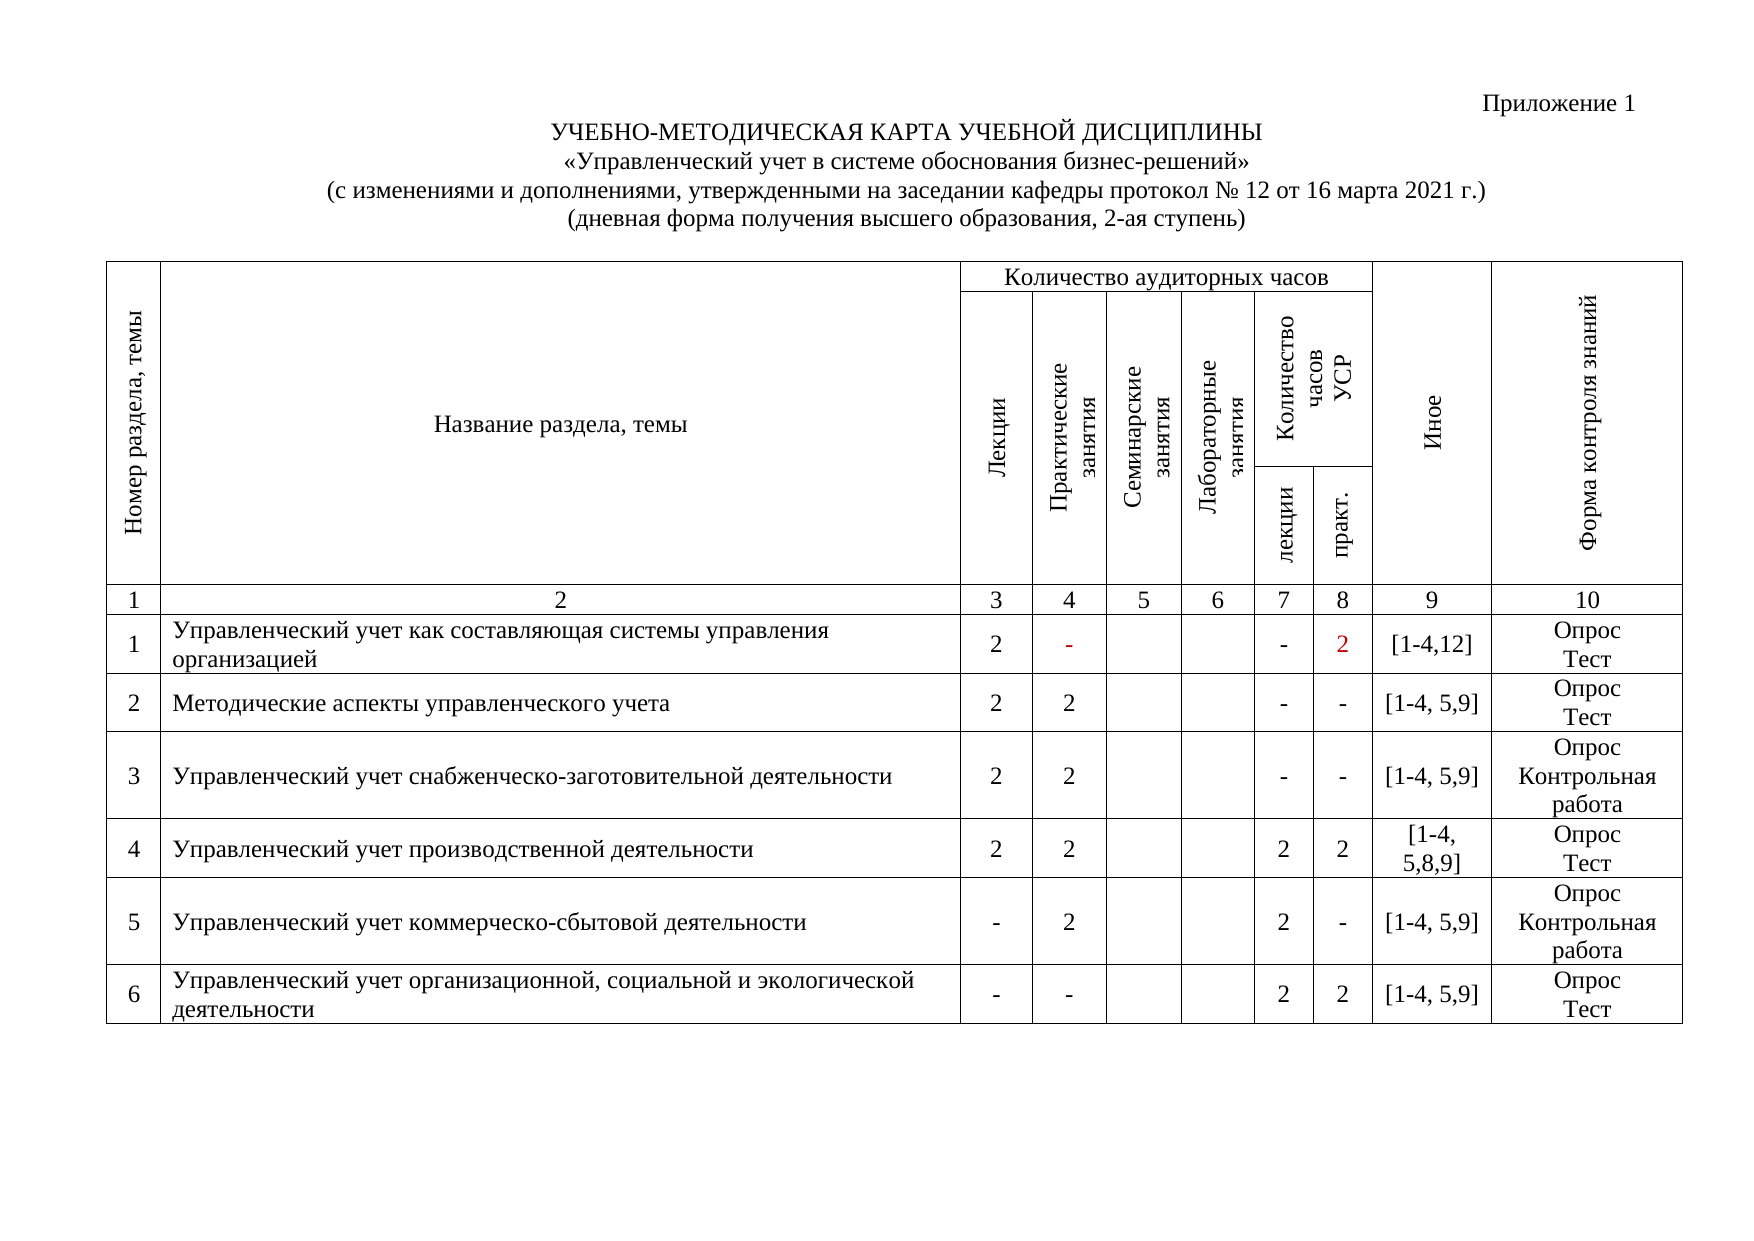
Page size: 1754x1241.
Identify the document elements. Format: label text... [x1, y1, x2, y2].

table_cell Управленческий учет снабженческо-заготовительной деятельности [161, 732, 960, 818]
table_cell 9 [1373, 585, 1491, 614]
table_cell 3 [961, 585, 1032, 614]
table_cell лекции [1255, 467, 1313, 584]
table_cell - [1255, 615, 1313, 672]
table_cell - [961, 878, 1032, 964]
table_cell Опрос Тест [1492, 819, 1682, 877]
table_cell Методические аспекты управленческого учета [161, 674, 960, 731]
table_cell [1-4, 5,9] [1373, 878, 1491, 964]
table_cell - [1255, 674, 1313, 731]
table_cell 2 [1033, 878, 1106, 964]
table_cell 10 [1492, 585, 1682, 614]
table_cell - [961, 965, 1032, 1023]
table_cell Опрос Тест [1492, 615, 1682, 672]
table_cell 2 [107, 674, 160, 731]
table_cell Управленческий учет как составляющая системы управления организацией [161, 615, 960, 672]
table_cell 1 [107, 585, 160, 614]
table_cell 3 [107, 732, 160, 818]
text (с изменениями и дополнениями, утвержденными на заседании кафедры протокол № 12 от 16 марта 2021 г.) [118, 175, 1636, 203]
table_cell - [1314, 674, 1372, 731]
table_cell [1-4, 5,9] [1373, 674, 1491, 731]
table_cell - [1033, 615, 1106, 672]
table_cell [1107, 674, 1181, 731]
text «Управленческий учет в системе обоснования бизнес-решений» [118, 146, 1636, 175]
table_cell 2 [961, 819, 1032, 877]
table_cell 2 [1255, 819, 1313, 877]
table_cell [1-4, 5,9] [1373, 965, 1491, 1023]
table_cell 6 [107, 965, 160, 1023]
table_cell - [1314, 878, 1372, 964]
table_cell [1107, 819, 1181, 877]
table_cell Практические занятия [1033, 292, 1106, 584]
table_cell - [1255, 732, 1313, 818]
table_cell [1107, 615, 1181, 672]
table_cell [1-4, 5,9] [1373, 732, 1491, 818]
table_header Название раздела, темы [161, 262, 960, 584]
table_cell 5 [1107, 585, 1181, 614]
table_cell 2 [1255, 878, 1313, 964]
table_cell 6 [1182, 585, 1254, 614]
table_cell 1 [107, 615, 160, 672]
table_cell Управленческий учет коммерческо-сбытовой деятельности [161, 878, 960, 964]
table_cell [1-4, 5,8,9] [1373, 819, 1491, 877]
table_header Количество аудиторных часов [961, 262, 1372, 291]
table_cell [1107, 878, 1181, 964]
table_header Форма контроля знаний [1492, 262, 1682, 584]
table_cell Опрос Тест [1492, 965, 1682, 1023]
table_cell [1182, 819, 1254, 877]
table_cell Лабораторные занятия [1182, 292, 1254, 584]
table_cell 5 [107, 878, 160, 964]
table_cell [1182, 674, 1254, 731]
table_cell 2 [161, 585, 960, 614]
table_cell 2 [961, 732, 1032, 818]
table_cell 2 [1255, 965, 1313, 1023]
table_cell Управленческий учет организационной, социальной и экологической деятельности [161, 965, 960, 1023]
table_cell 2 [1033, 819, 1106, 877]
table_cell 2 [1314, 965, 1372, 1023]
table_cell Количество часов УСР [1255, 292, 1372, 466]
table_cell Управленческий учет производственной деятельности [161, 819, 960, 877]
table_cell 4 [107, 819, 160, 877]
table_cell 2 [1033, 732, 1106, 818]
table_cell Опрос Тест [1492, 674, 1682, 731]
table_cell [1107, 732, 1181, 818]
table_header Иное [1373, 262, 1491, 584]
table_cell 8 [1314, 585, 1372, 614]
text УЧЕБНО-МЕТОДИЧЕСКАЯ КАРТА УЧЕБНОЙ ДИСЦИПЛИНЫ [118, 117, 1636, 146]
table_cell - [1033, 965, 1106, 1023]
table_cell Семинарские занятия [1107, 292, 1181, 584]
text Приложение 1 [118, 88, 1636, 117]
table_cell - [1314, 732, 1372, 818]
table_cell 2 [961, 615, 1032, 672]
text (дневная форма получения высшего образования, 2-ая ступень) [118, 203, 1636, 232]
table_cell [1182, 615, 1254, 672]
table_cell [1107, 965, 1181, 1023]
table_cell 2 [1314, 615, 1372, 672]
table_cell [1182, 878, 1254, 964]
table_cell 4 [1033, 585, 1106, 614]
table_cell Опрос Контрольная работа [1492, 878, 1682, 964]
table_cell [1182, 732, 1254, 818]
table_cell 2 [1033, 674, 1106, 731]
table_cell 2 [1314, 819, 1372, 877]
table_cell Лекции [961, 292, 1032, 584]
table_header Номер раздела, темы [107, 262, 160, 584]
table_cell [1-4,12] [1373, 615, 1491, 672]
table_cell 7 [1255, 585, 1313, 614]
table_cell [1182, 965, 1254, 1023]
table_cell Опрос Контрольная работа [1492, 732, 1682, 818]
table_cell практ. занятия [1314, 467, 1372, 584]
table_cell 2 [961, 674, 1032, 731]
